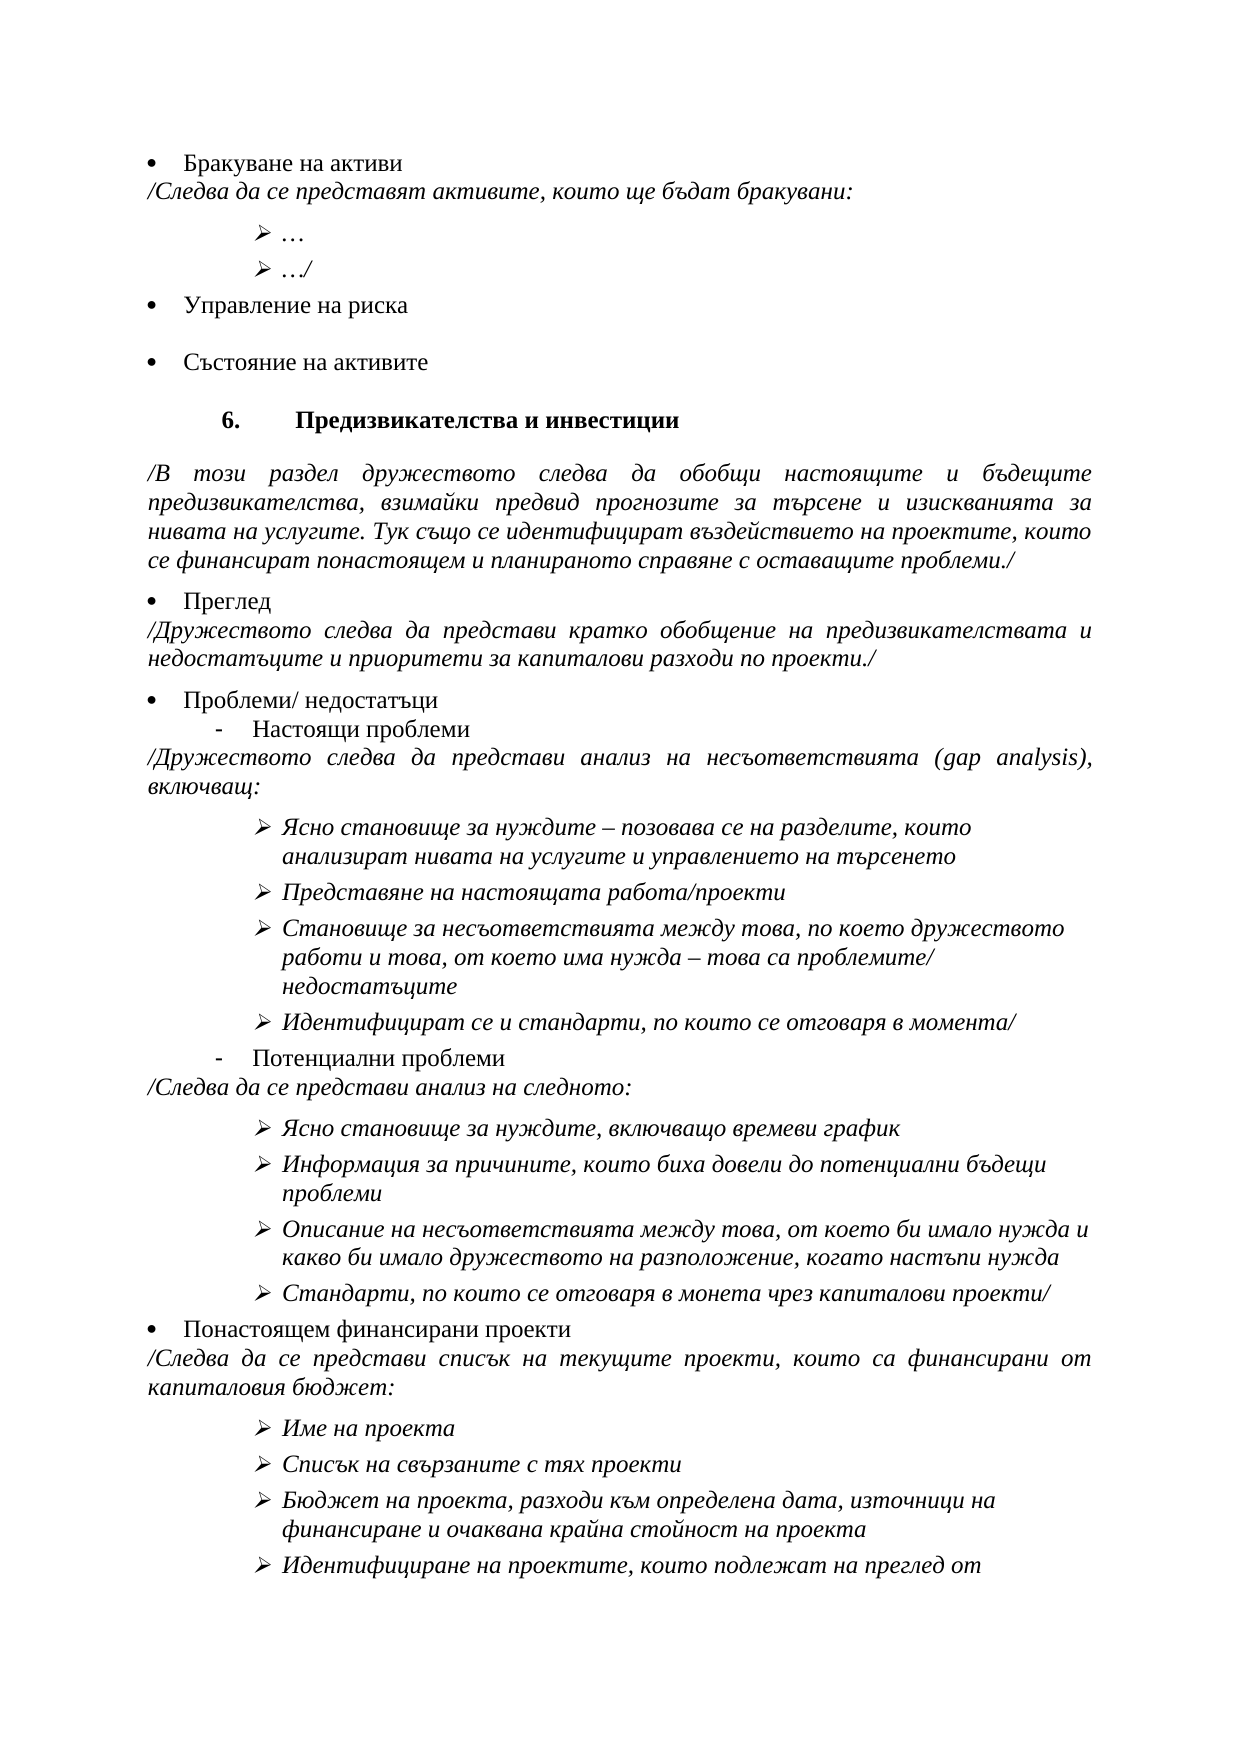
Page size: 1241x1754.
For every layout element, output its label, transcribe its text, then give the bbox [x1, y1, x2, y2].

list Стандарти, по които се отговаря в монета чрез капиталови проекти/ [252, 1278, 1093, 1307]
text /Следва да се представят активите, които ще бъдат бракувани: [148, 176, 1093, 205]
list Бюджет на проекта, разходи към определена дата, източници на финансиране и очаквана крайна стойност на проекта [252, 1485, 1093, 1543]
list Информация за причините, които биха довели до потенциални бъдещи проблеми [252, 1149, 1093, 1206]
text /Дружеството следва да представи кратко обобщение на предизвикателствата и недостатъците и приоритети за капиталови разходи по проекти./ [148, 615, 1093, 672]
list Настоящи проблеми [214, 713, 1093, 742]
list Потенциални проблеми [214, 1043, 1093, 1072]
list Идентифицират се и стандарти, по които се отговаря в момента/ [252, 1007, 1093, 1036]
text /В този раздел дружеството следва да обобщи настоящите и бъдещите предизвикателства, взимайки предвид прогнозите за търсене и изискванията за нивата на услугите. Тук също се идентифицират въздействието на проектите, които се финансират понастоящем и планираното справяне с оставащите проблеми./ [148, 458, 1093, 573]
text /Следва да се представи анализ на следното: [148, 1072, 1093, 1100]
list Становище за несъответствията между това, по което дружеството работи и това, от което има нужда – това са проблемите/ недостатъците [252, 913, 1093, 999]
list Списък на свързаните с тях проекти [252, 1449, 1093, 1478]
list Представяне на настоящата работа/проекти [252, 877, 1093, 906]
list Ясно становище за нуждите, включващо времеви график [252, 1113, 1093, 1142]
text /Дружеството следва да представи анализ на несъответствията (gap analysis), включващ: [148, 742, 1093, 800]
list Бракуване на активи [148, 148, 1093, 176]
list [252, 1550, 1093, 1579]
list Проблеми/ недостатъци [148, 685, 1093, 713]
list Име на проекта [252, 1413, 1093, 1442]
list Предизвикателства и инвестиции [221, 405, 1093, 433]
list Състояние на активите [148, 347, 1093, 376]
list Преглед [148, 586, 1093, 615]
list Описание на несъответствията между това, от което би имало нужда и какво би имало дружеството на разположение, когато настъпи нужда [252, 1214, 1093, 1271]
list …/ [252, 254, 1093, 282]
list Понастоящем финансирани проекти [148, 1314, 1093, 1343]
list Управление на риска [148, 290, 1093, 318]
list Ясно становище за нуждите – позовава се на разделите, които анализират нивата на услугите и управлението на търсенето [252, 812, 1093, 870]
text /Следва да се представи списък на текущите проекти, които са финансирани от капиталовия бюджет: [148, 1343, 1093, 1401]
list … [252, 218, 1093, 246]
